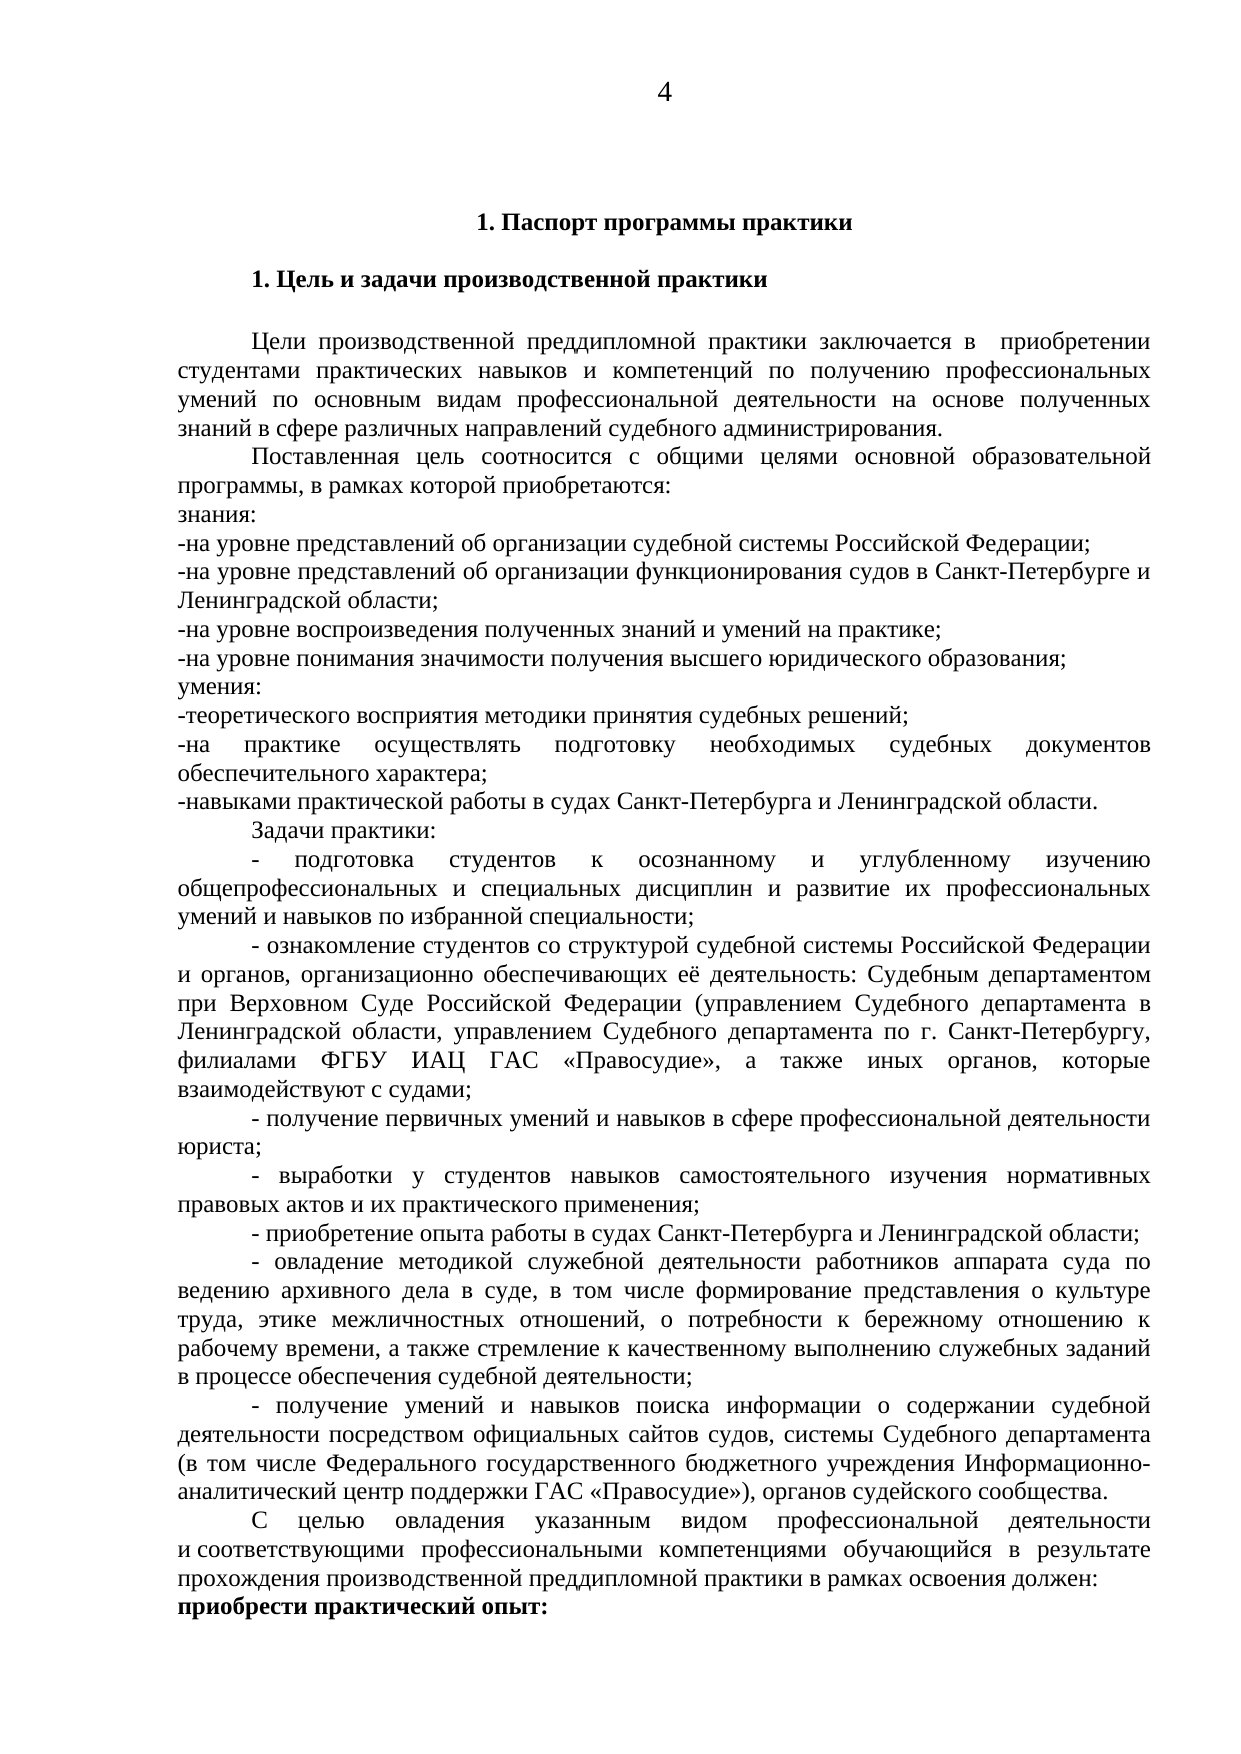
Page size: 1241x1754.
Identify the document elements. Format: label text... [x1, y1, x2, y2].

text умения: [177, 671, 1152, 700]
text -на уровне воспроизведения полученных знаний и умений на практике; [177, 614, 1152, 643]
text Цели производственной преддипломной практики заключается в приобретении студентами практических навыков и компетенций по получению профессиональных умений по основным видам профессиональной деятельности на основе полученных знаний в сфере различных направлений судебного администрирования. [177, 326, 1152, 441]
text приобрести практический опыт: [177, 1591, 1152, 1620]
text - подготовка студентов к осознанному и углубленному изучению общепрофессиональных и специальных дисциплин и развитие их профессиональных умений и навыков по избранной специальности; [177, 844, 1152, 930]
text - ознакомление студентов со структурой судебной системы Российской Федерации и органов, организационно обеспечивающих её деятельность: Судебным департаментом при Верховном Суде Российской Федерации (управлением Судебного департамента в Ленинградской области, управлением Судебного департамента по г. Санкт-Петербургу, филиалами ФГБУ ИАЦ ГАС «Правосудие», а также иных органов, которые взаимодействуют с судами; [177, 930, 1152, 1103]
text 1. Цель и задачи производственной практики [177, 264, 1152, 293]
text -на практике осуществлять подготовку необходимых судебных документов обеспечительного характера; [177, 729, 1152, 786]
text -теоретического восприятия методики принятия судебных решений; [177, 700, 1152, 729]
text - приобретение опыта работы в судах Санкт-Петербурга и Ленинградской области; [177, 1218, 1152, 1246]
text -на уровне представлений об организации судебной системы Российской Федерации; [177, 528, 1152, 556]
text - овладение методикой служебной деятельности работников аппарата суда по ведению архивного дела в суде, в том числе формирование представления о культуре труда, этике межличностных отношений, о потребности к бережному отношению к рабочему времени, а также стремление к качественному выполнению служебных заданий в процессе обеспечения судебной деятельности; [177, 1246, 1152, 1390]
text знания: [177, 499, 1152, 528]
text - получение умений и навыков поиска информации о содержании судебной деятельности посредством официальных сайтов судов, системы Судебного департамента (в том числе Федерального государственного бюджетного учреждения Информационно-аналитический центр поддержки ГАС «Правосудие»), органов судейского сообщества. [177, 1390, 1152, 1505]
text -на уровне представлений об организации функционирования судов в Санкт-Петербурге и Ленинградской области; [177, 556, 1152, 614]
text Задачи практики: [177, 815, 1152, 844]
text - получение первичных умений и навыков в сфере профессиональной деятельности юриста; [177, 1103, 1152, 1160]
text -на уровне понимания значимости получения высшего юридического образования; [177, 643, 1152, 671]
text -навыками практической работы в судах Санкт-Петербурга и Ленинградской области. [177, 786, 1152, 815]
text С целью овладения указанным видом профессиональной деятельности и соответствующими профессиональными компетенциями обучающийся в результате прохождения производственной преддипломной практики в рамках освоения должен: [177, 1505, 1152, 1591]
text 1. Паспорт программы практики [177, 207, 1152, 235]
text - выработки у студентов навыков самостоятельного изучения нормативных правовых актов и их практического применения; [177, 1160, 1152, 1218]
text Поставленная цель соотносится с общими целями основной образовательной программы, в рамках которой приобретаются: [177, 441, 1152, 499]
